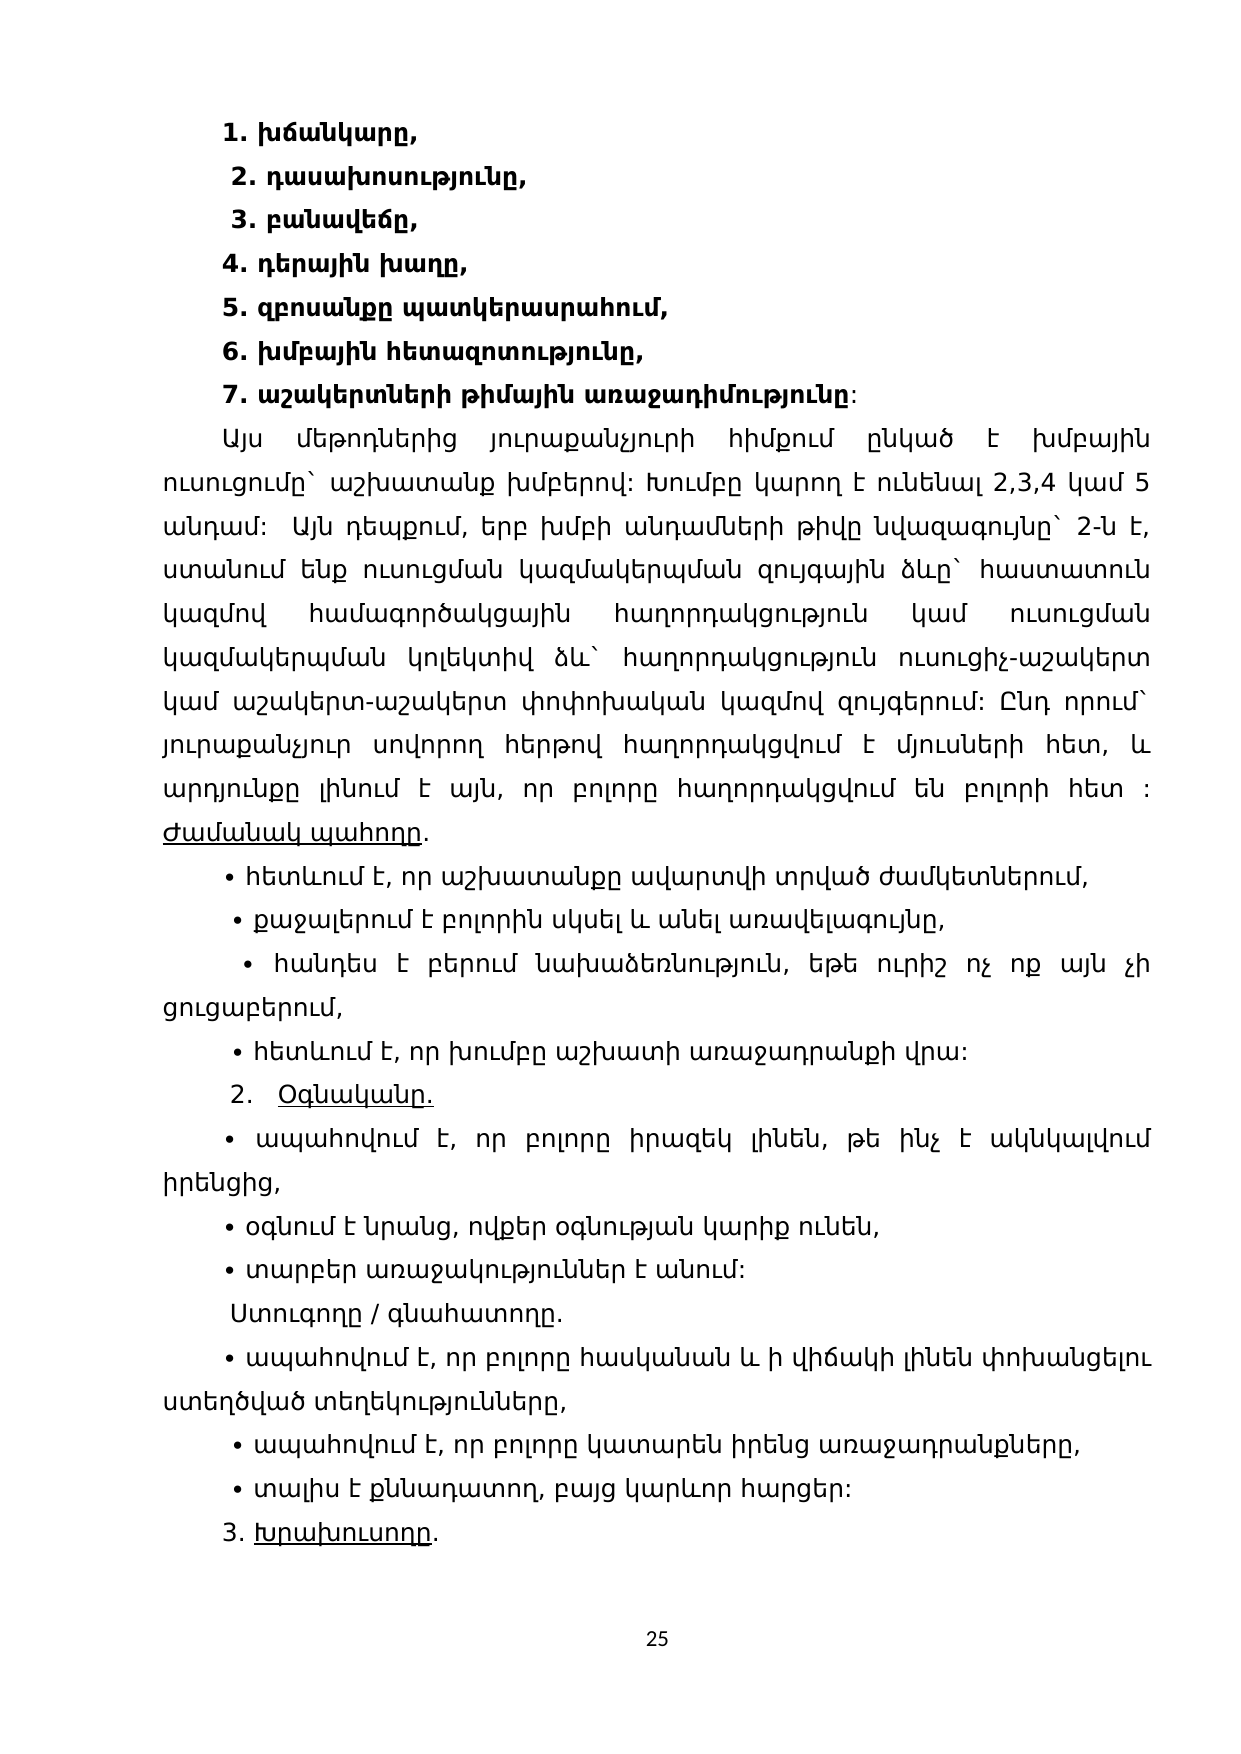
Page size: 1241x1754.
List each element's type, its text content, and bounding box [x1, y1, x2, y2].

text Ստուգողը / գնահատողը. [162, 1299, 1152, 1328]
text ∙ ապահովում է, որ բոլորը հասկանան և ի վիճակի լինեն փոխանցելու ստեղծված տեղեկությունները, [162, 1343, 1152, 1416]
text ∙ հետևում է, որ խումբը աշխատի առաջադրանքի վրա: [162, 1037, 1152, 1066]
text ∙ տալիս է քննադատող, բայց կարևոր հարցեր: [162, 1474, 1152, 1503]
text ∙ ապահովում է, որ բոլորը կատարեն իրենց առաջադրանքները, [162, 1431, 1152, 1460]
text 7. աշակերտների թիմային առաջադիմությունը: [162, 381, 1152, 410]
text 6. խմբային հետազոտությունը, [162, 337, 1152, 366]
text ∙ օգնում է նրանց, ովքեր օգնության կարիք ունեն, [162, 1212, 1152, 1241]
text 3․ Խրախուսողը. [162, 1518, 1152, 1547]
text 4. դերային խաղը, [162, 249, 1152, 278]
text ∙ տարբեր առաջակություններ է անում: [162, 1256, 1152, 1285]
text 2. դասախոսությունը, [162, 162, 1152, 191]
text 2․ Օգնականը. [162, 1081, 1152, 1110]
text ∙ հանդես է բերում նախաձեռնություն, եթե ուրիշ ոչ ոք այն չի ցուցաբերում, [162, 949, 1152, 1022]
text 1. խճանկարը, [162, 118, 1152, 147]
text ∙ հետևում է, որ աշխատանքը ավարտվի տրված ժամկետներում, [162, 862, 1152, 891]
text Այս մեթոդներից յուրաքանչյուրի հիմքում ընկած է խմբային ուսուցումը` աշխատանք խմբերով: Խումբը կարող է ունենալ 2,3,4 կամ 5 անդամ: Այն դեպքում, երբ խմբի անդամների թիվը նվազագույնը` 2-ն է, ստանում ենք ուսուցման կազմակերպման զույգային ձևը` հաստատուն կազմով համագործակցային հաղորդակցություն կամ ուսուցման կազմակերպման կոլեկտիվ ձև` հաղորդակցություն ուսուցիչ-աշակերտ կամ աշակերտ-աշակերտ փոփոխական կազմով զույգերում: Ընդ որում` յուրաքանչյուր սովորող հերթով հաղորդակցվում է մյուսների հետ, և արդյունքը լինում է այն, որ բոլորը հաղորդակցվում են բոլորի հետ : Ժամանակ պահողը. [162, 424, 1152, 847]
text ∙ ապահովում է, որ բոլորը իրազեկ լինեն, թե ինչ է ակնկալվում իրենցից, [162, 1124, 1152, 1197]
text 5. զբոսանքը պատկերասրահում, [162, 293, 1152, 322]
text ∙ քաջալերում է բոլորին սկսել և անել առավելագույնը, [162, 906, 1152, 935]
text 3. բանավեճը, [162, 206, 1152, 235]
